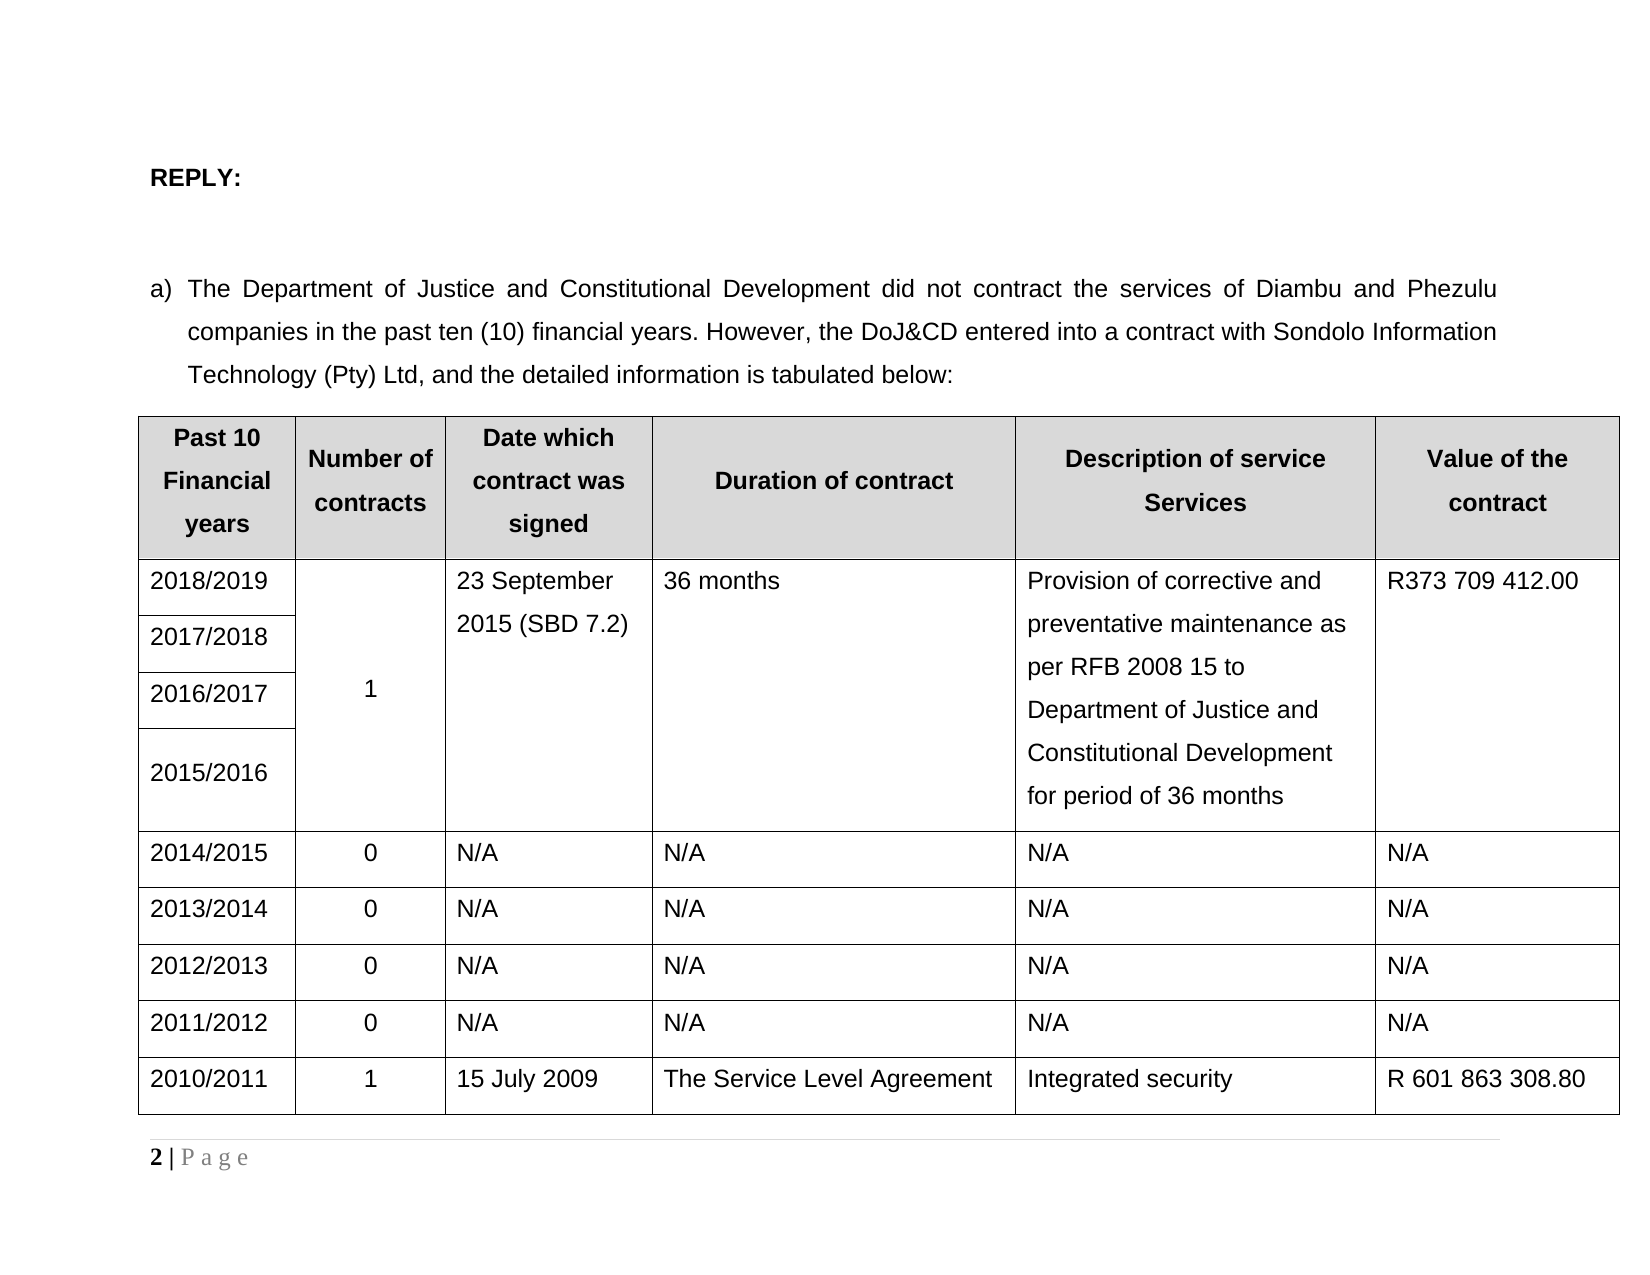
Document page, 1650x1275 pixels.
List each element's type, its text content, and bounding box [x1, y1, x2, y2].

table_cell 36 months [653, 560, 1015, 831]
table_header Duration of contract [653, 417, 1015, 558]
table_cell 2015/2016 [139, 729, 295, 831]
table_cell 23 September 2015 (SBD 7.2) [446, 560, 652, 831]
table_cell R373 709 412.00 [1376, 560, 1619, 831]
table_cell 1 [296, 560, 445, 831]
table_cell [1016, 1058, 1375, 1113]
table_cell 2013/2014 [139, 888, 295, 944]
table_cell N/A [1376, 832, 1619, 887]
table_cell N/A [653, 832, 1015, 887]
table_header Value of the contract [1376, 417, 1619, 558]
table_cell N/A [1016, 945, 1375, 1000]
table_cell N/A [653, 1001, 1015, 1057]
table_cell N/A [446, 1001, 652, 1057]
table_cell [653, 1058, 1015, 1113]
table_cell 0 [296, 1001, 445, 1057]
table_cell Provision of corrective and preventative maintenance as per RFB 2008 15 to Department of Justice and Constitutional Development for period of 36 months [1016, 560, 1375, 831]
table_cell 0 [296, 888, 445, 944]
table_header Date which contract was signed [446, 417, 652, 558]
text REPLY: [150, 162, 1500, 191]
table_cell N/A [653, 945, 1015, 1000]
table_cell 0 [296, 945, 445, 1000]
table_cell 2011/2012 [139, 1001, 295, 1057]
table_cell N/A [1376, 945, 1619, 1000]
table_cell N/A [653, 888, 1015, 944]
list The Department of Justice and Constitutional Development did not contract the services of Diambu and Phezulu companies in the past ten (10) financial years. However, the DoJ&CD entered into a contract with Sondolo Information Technology (Pty) Ltd, and the detailed information is tabulated below: [150, 274, 1500, 389]
table_cell N/A [446, 945, 652, 1000]
table_cell 2018/2019 [139, 560, 295, 615]
table_cell 15 July 2009 [446, 1058, 652, 1113]
table_header Description of service Services [1016, 417, 1375, 558]
table_cell N/A [1376, 1001, 1619, 1057]
table_cell N/A [1016, 832, 1375, 887]
table_header Number of contracts [296, 417, 445, 558]
table_cell N/A [1376, 888, 1619, 944]
table_header Past 10 Financial years [139, 417, 295, 558]
table_cell 2012/2013 [139, 945, 295, 1000]
table_cell 2014/2015 [139, 832, 295, 887]
table_cell 2017/2018 [139, 616, 295, 672]
table_cell R 601 863 308.80 [1376, 1058, 1619, 1113]
table_cell N/A [446, 832, 652, 887]
table_cell 2010/2011 [139, 1058, 295, 1113]
table_cell N/A [446, 888, 652, 944]
table_cell 0 [296, 832, 445, 887]
table_cell 1 [296, 1058, 445, 1113]
table_cell N/A [1016, 1001, 1375, 1057]
table_cell N/A [1016, 888, 1375, 944]
table_cell 2016/2017 [139, 673, 295, 728]
